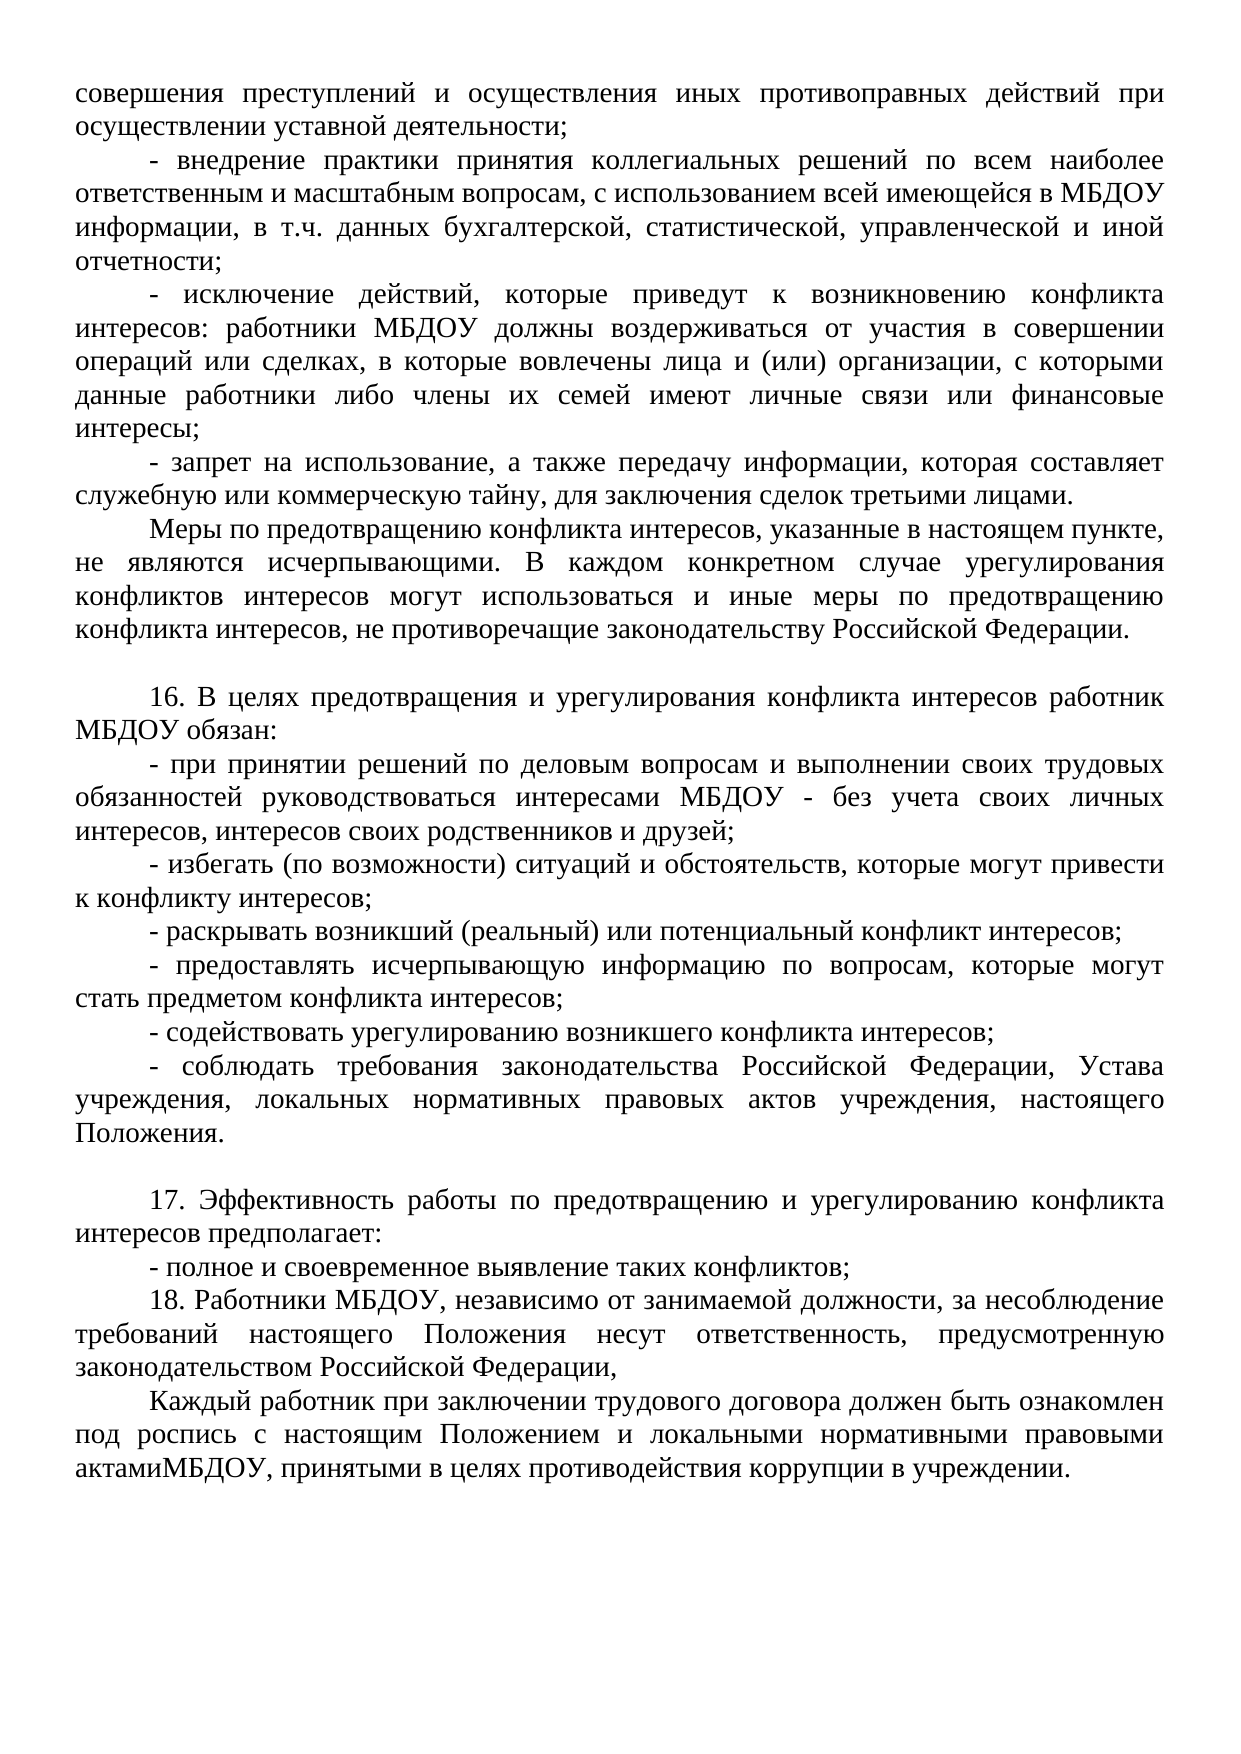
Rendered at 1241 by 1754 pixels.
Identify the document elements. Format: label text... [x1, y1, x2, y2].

text - соблюдать требования законодательства Российской Федерации, Устава учреждения, локальных нормативных правовых актов учреждения, настоящего Положения. [75, 1048, 1165, 1148]
text - исключение действий, которые приведут к возникновению конфликта интересов: работники МБДОУ должны воздерживаться от участия в совершении операций или сделках, в которые вовлечены лица и (или) организации, с которыми данные работники либо члены их семей имеют личные связи или финансовые интересы; [75, 276, 1165, 444]
text - запрет на использование, а также передачу информации, которая составляет служебную или коммерческую тайну, для заключения сделок третьими лицами. [75, 444, 1165, 511]
text - избегать (по возможности) ситуаций и обстоятельств, которые могут привести к конфликту интересов; [75, 846, 1165, 913]
text - содействовать урегулированию возникшего конфликта интересов; [75, 1014, 1165, 1048]
text Каждый работник при заключении трудового договора должен быть ознакомлен под роспись с настоящим Положением и локальными нормативными правовыми актамиМБДОУ, принятыми в целях противодействия коррупции в учреждении. [75, 1383, 1165, 1484]
text 17. Эффективность работы по предотвращению и урегулированию конфликта интересов предполагает: [75, 1182, 1165, 1249]
text - внедрение практики принятия коллегиальных решений по всем наиболее ответственным и масштабным вопросам, с использованием всей имеющейся в МБДОУ информации, в т.ч. данных бухгалтерской, статистической, управленческой и иной отчетности; [75, 142, 1165, 276]
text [75, 75, 1165, 142]
text - полное и своевременное выявление таких конфликтов; [75, 1249, 1165, 1282]
text - при принятии решений по деловым вопросам и выполнении своих трудовых обязанностей руководствоваться интересами МБДОУ - без учета своих личных интересов, интересов своих родственников и друзей; [75, 746, 1165, 846]
text Меры по предотвращению конфликта интересов, указанные в настоящем пункте, не являются исчерпывающими. В каждом конкретном случае урегулирования конфликтов интересов могут использоваться и иные меры по предотвращению конфликта интересов, не противоречащие законодательству Российской Федерации. [75, 511, 1165, 645]
text 16. В целях предотвращения и урегулирования конфликта интересов работник МБДОУ обязан: [75, 679, 1165, 746]
text 18. Работники МБДОУ, независимо от занимаемой должности, за несоблюдение требований настоящего Положения несут ответственность, предусмотренную законодательством Российской Федерации, [75, 1282, 1165, 1383]
text - предоставлять исчерпывающую информацию по вопросам, которые могут стать предметом конфликта интересов; [75, 947, 1165, 1014]
text - раскрывать возникший (реальный) или потенциальный конфликт интересов; [75, 913, 1165, 947]
